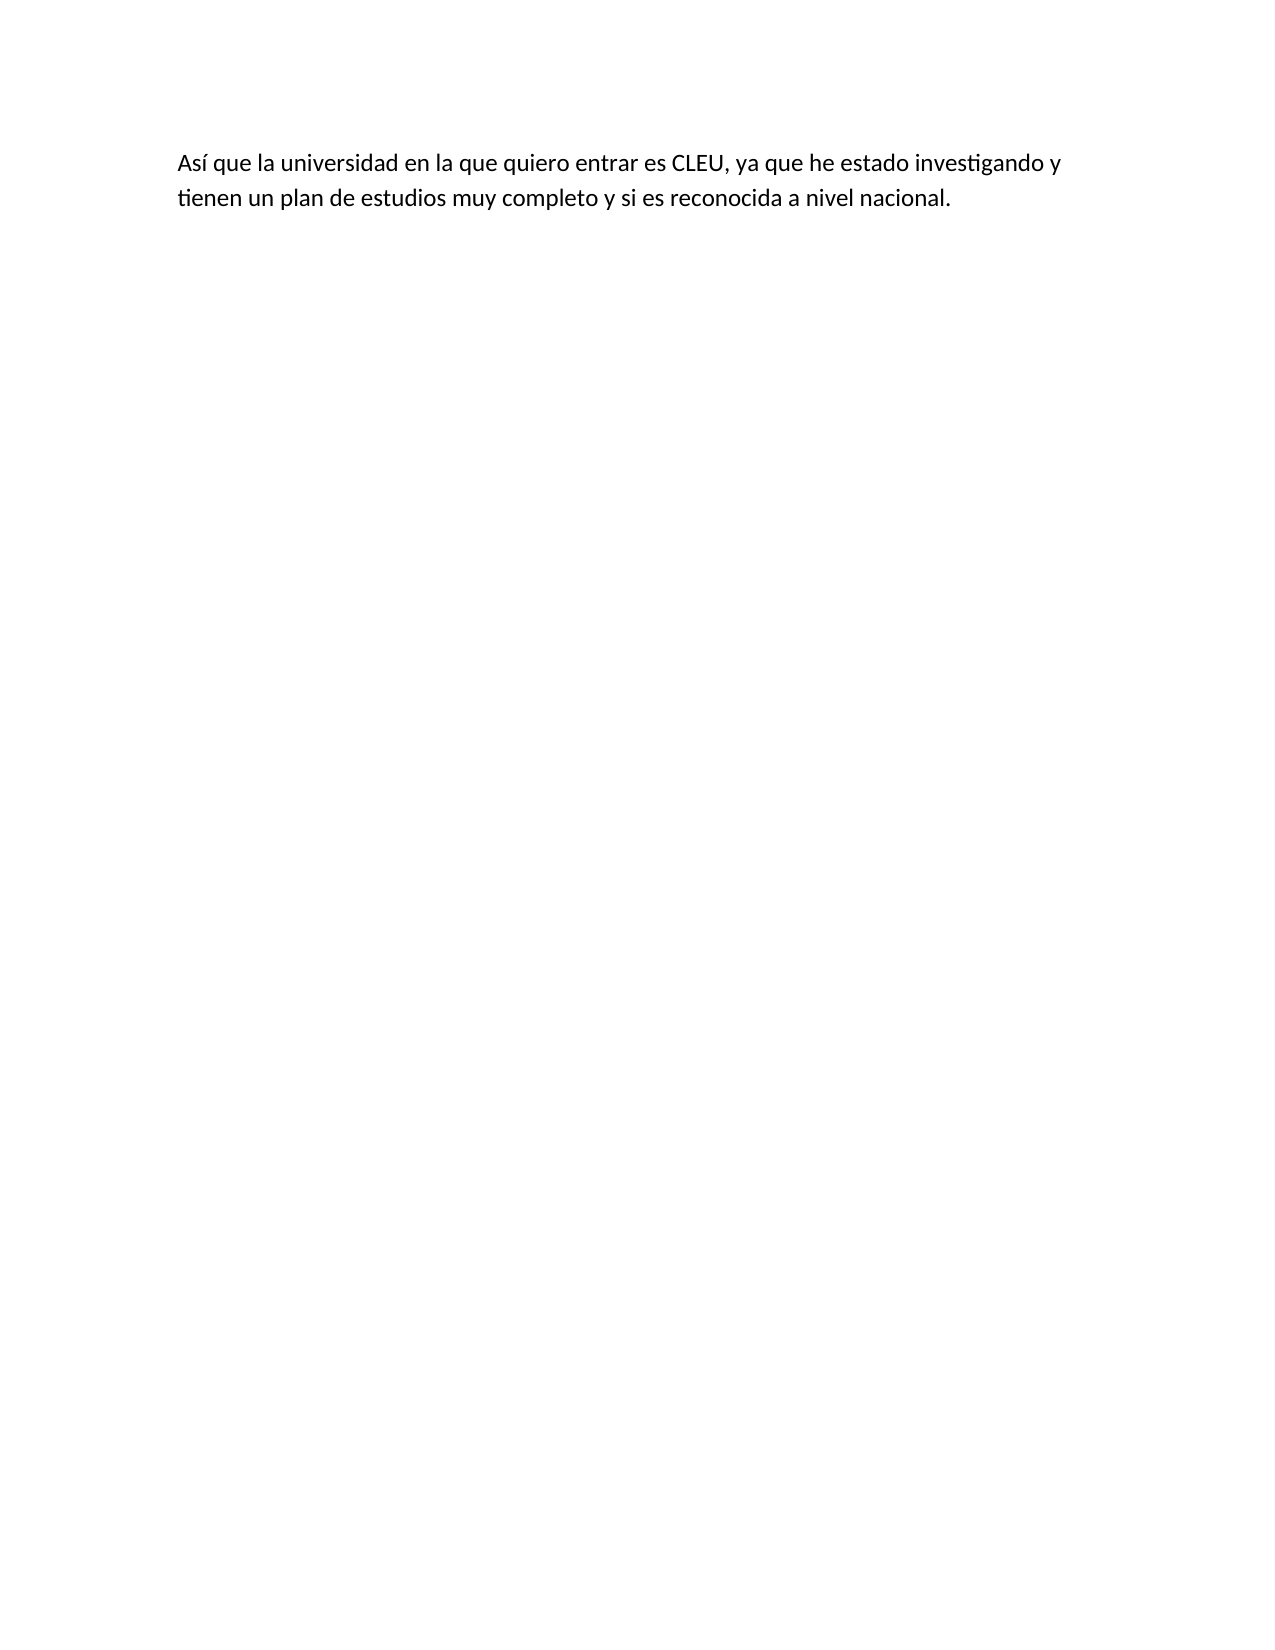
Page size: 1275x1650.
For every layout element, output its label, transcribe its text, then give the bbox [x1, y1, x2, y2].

text Así que la universidad en la que quiero entrar es CLEU, ya que he estado investigando y tienen un plan de estudios muy completo y si es reconocida a nivel nacional. [177, 148, 1098, 213]
